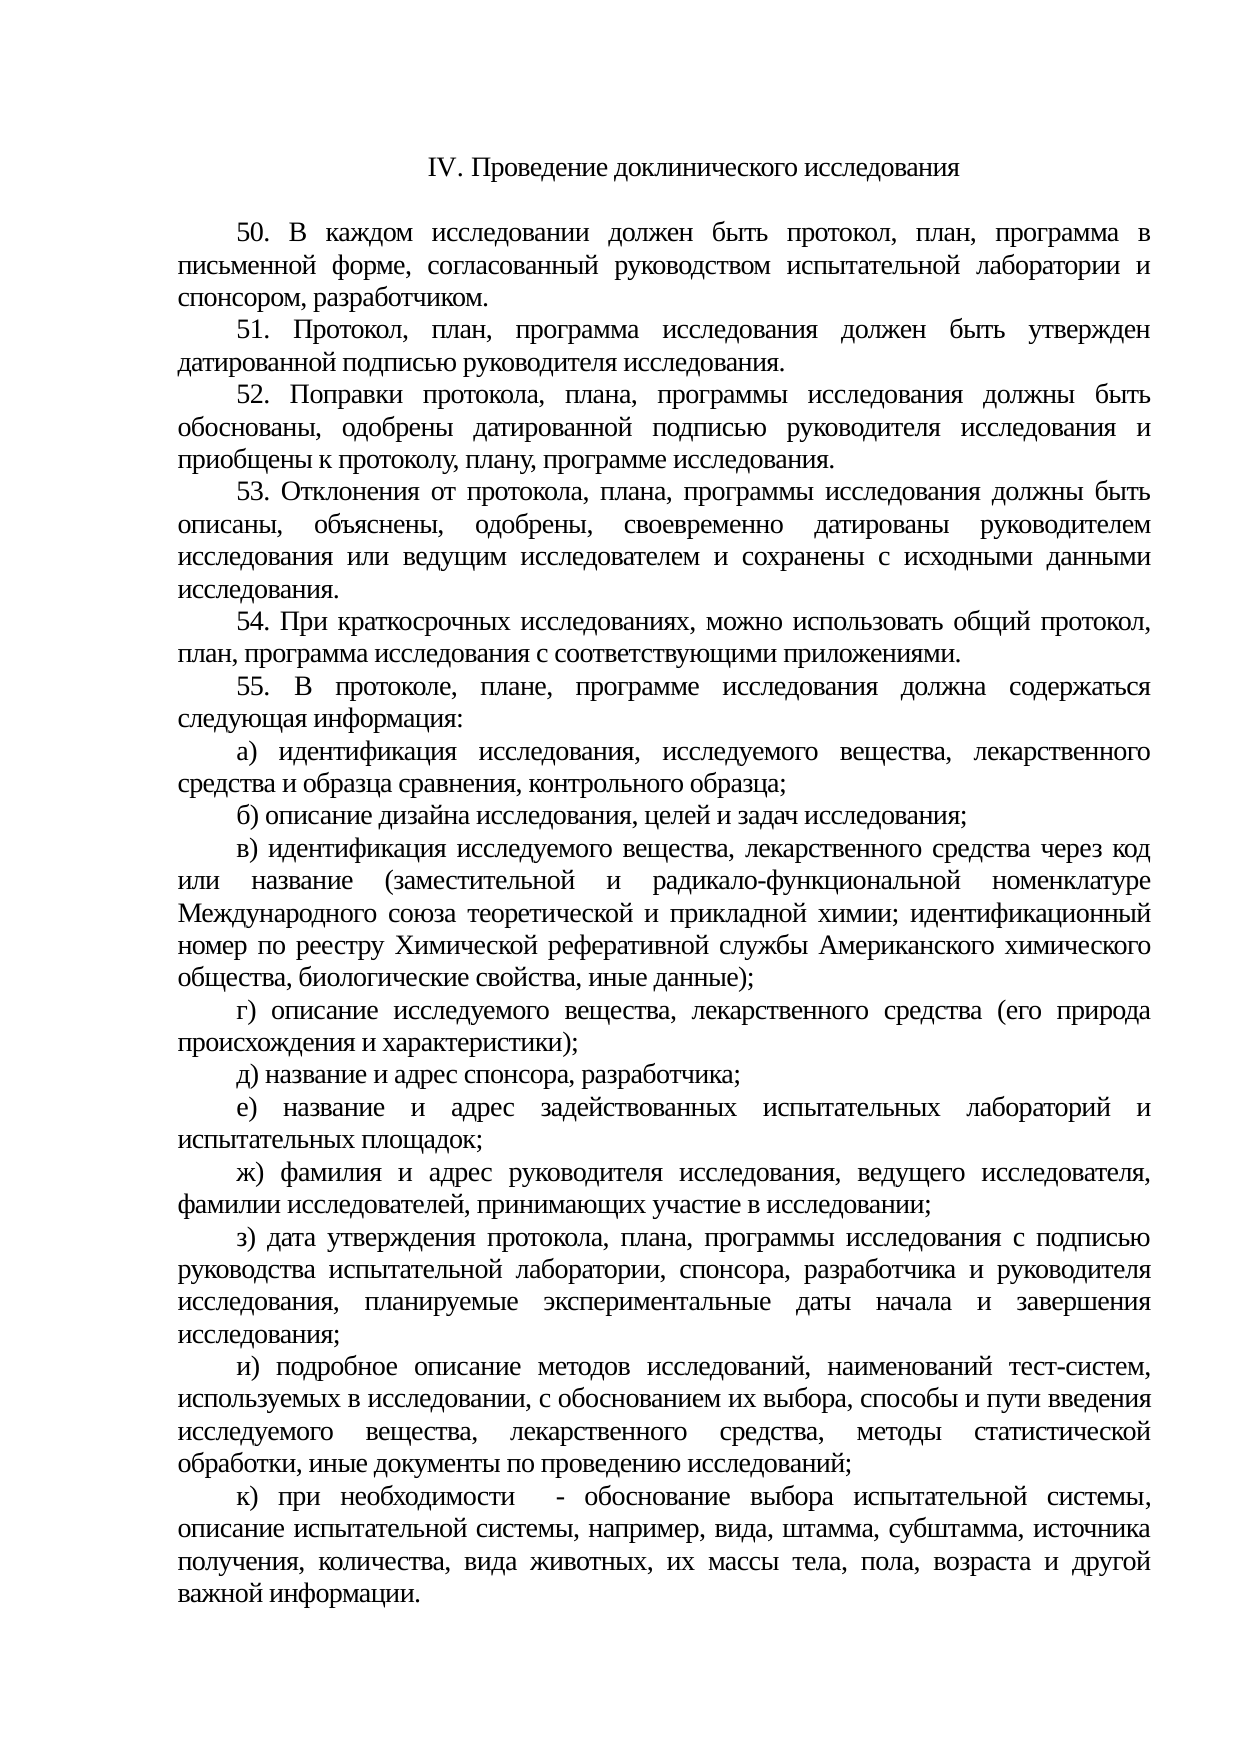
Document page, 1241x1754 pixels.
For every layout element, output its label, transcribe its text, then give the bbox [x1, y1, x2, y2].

text з) дата утверждения протокола, плана, программы исследования с подписью руководства испытательной лаборатории, спонсора, разработчика и руководителя исследования, планируемые экспериментальные даты начала и завершения исследования; [177, 1219, 1152, 1349]
text 54. При краткосрочных исследованиях, можно использовать общий протокол, план, программа исследования с соответствующими приложениями. [177, 604, 1152, 669]
text е) название и адрес задействованных испытательных лабораторий и испытательных площадок; [177, 1090, 1152, 1155]
text IV. Проведение доклинического исследования [177, 151, 1152, 183]
text а) идентификация исследования, исследуемого вещества, лекарственного средства и образца сравнения, контрольного образца; [177, 734, 1152, 798]
text д) название и адрес спонсора, разработчика; [177, 1058, 1152, 1090]
text в) идентификация исследуемого вещества, лекарственного средства через код или название (заместительной и радикало-функциональной номенклатуре Международного союза теоретической и прикладной химии; идентификационный номер по реестру Химической реферативной службы Американского химического общества, биологические свойства, иные данные); [177, 831, 1152, 993]
text и) подробное описание методов исследований, наименований тест-систем, используемых в исследовании, с обоснованием их выбора, способы и пути введения исследуемого вещества, лекарственного средства, методы статистической обработки, иные документы по проведению исследований; [177, 1349, 1152, 1479]
text ж) фамилия и адрес руководителя исследования, ведущего исследователя, фамилии исследователей, принимающих участие в исследовании; [177, 1155, 1152, 1219]
text 52. Поправки протокола, плана, программы исследования должны быть обоснованы, одобрены датированной подписью руководителя исследования и приобщены к протоколу, плану, программе исследования. [177, 377, 1152, 474]
text г) описание исследуемого вещества, лекарственного средства (его природа происхождения и характеристики); [177, 993, 1152, 1058]
text к) при необходимости - обоснование выбора испытательной системы, описание испытательной системы, например, вида, штамма, субштамма, источника получения, количества, вида животных, их массы тела, пола, возраста и другой важной информации. [177, 1479, 1152, 1608]
text 53. Отклонения от протокола, плана, программы исследования должны быть описаны, объяснены, одобрены, своевременно датированы руководителем исследования или ведущим исследователем и сохранены с исходными данными исследования. [177, 474, 1152, 604]
text б) описание дизайна исследования, целей и задач исследования; [177, 798, 1152, 831]
text 51. Протокол, план, программа исследования должен быть утвержден датированной подписью руководителя исследования. [177, 312, 1152, 377]
text 55. В протоколе, плане, программе исследования должна содержаться следующая информация: [177, 669, 1152, 734]
text 50. В каждом исследовании должен быть протокол, план, программа в письменной форме, согласованный руководством испытательной лаборатории и спонсором, разработчиком. [177, 215, 1152, 312]
